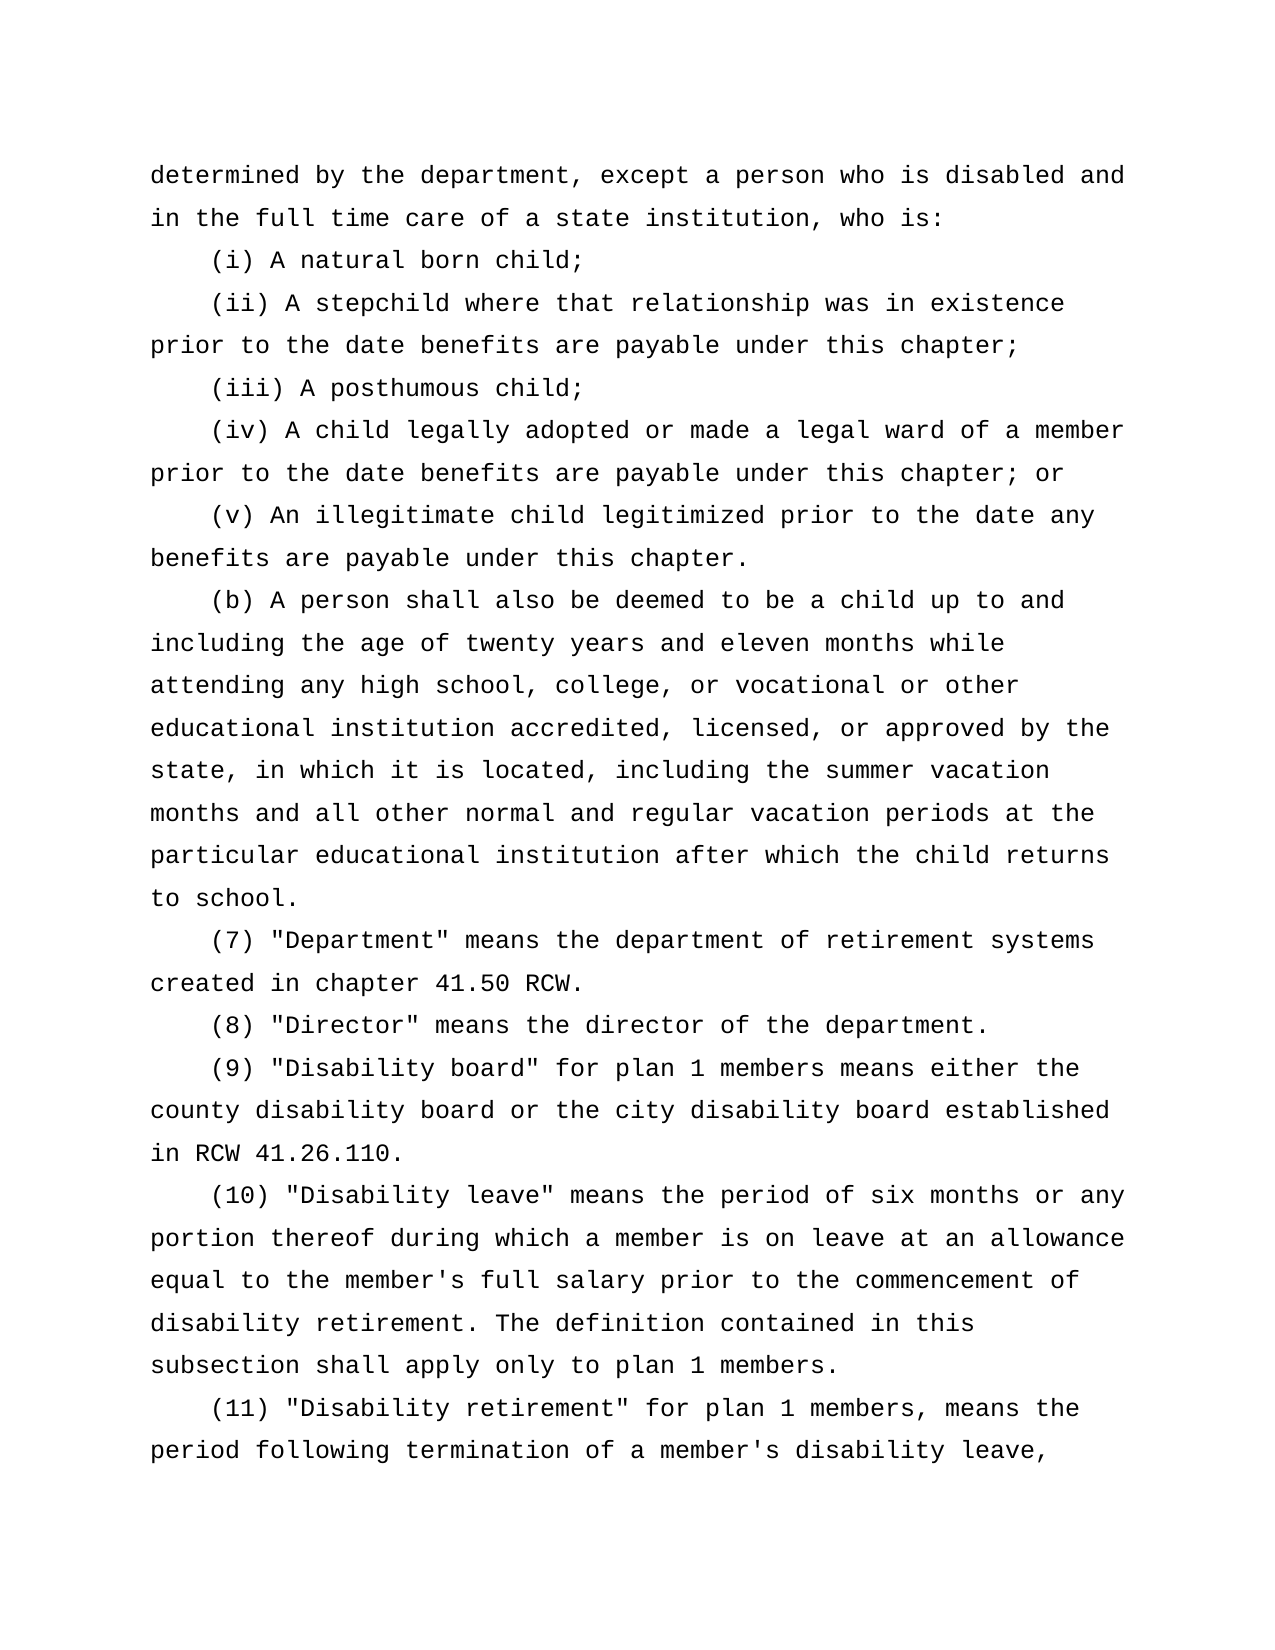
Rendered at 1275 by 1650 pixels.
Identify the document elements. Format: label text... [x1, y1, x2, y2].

text (8) "Director" means the director of the department. [150, 1000, 1125, 1042]
text (7) "Department" means the department of retirement systems created in chapter 41.50 RCW. [150, 915, 1125, 1000]
text (ii) A stepchild where that relationship was in existence prior to the date benefits are payable under this chapter; [150, 277, 1125, 362]
text (9) "Disability board" for plan 1 members means either the county disability board or the city disability board established in RCW 41.26.110. [150, 1042, 1125, 1170]
text (b) A person shall also be deemed to be a child up to and including the age of twenty years and eleven months while attending any high school, college, or vocational or other educational institution accredited, licensed, or approved by the state, in which it is located, including the summer vacation months and all other normal and regular vacation periods at the particular educational institution after which the child returns to school. [150, 575, 1125, 915]
text (iv) A child legally adopted or made a legal ward of a member prior to the date benefits are payable under this chapter; or [150, 405, 1125, 490]
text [150, 1382, 1125, 1467]
text (10) "Disability leave" means the period of six months or any portion thereof during which a member is on leave at an allowance equal to the member's full salary prior to the commencement of disability retirement. The definition contained in this subsection shall apply only to plan 1 members. [150, 1170, 1125, 1382]
text (i) A natural born child; [150, 235, 1125, 277]
text (v) An illegitimate child legitimized prior to the date any benefits are payable under this chapter. [150, 490, 1125, 575]
text (iii) A posthumous child; [150, 362, 1125, 405]
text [150, 150, 1125, 235]
